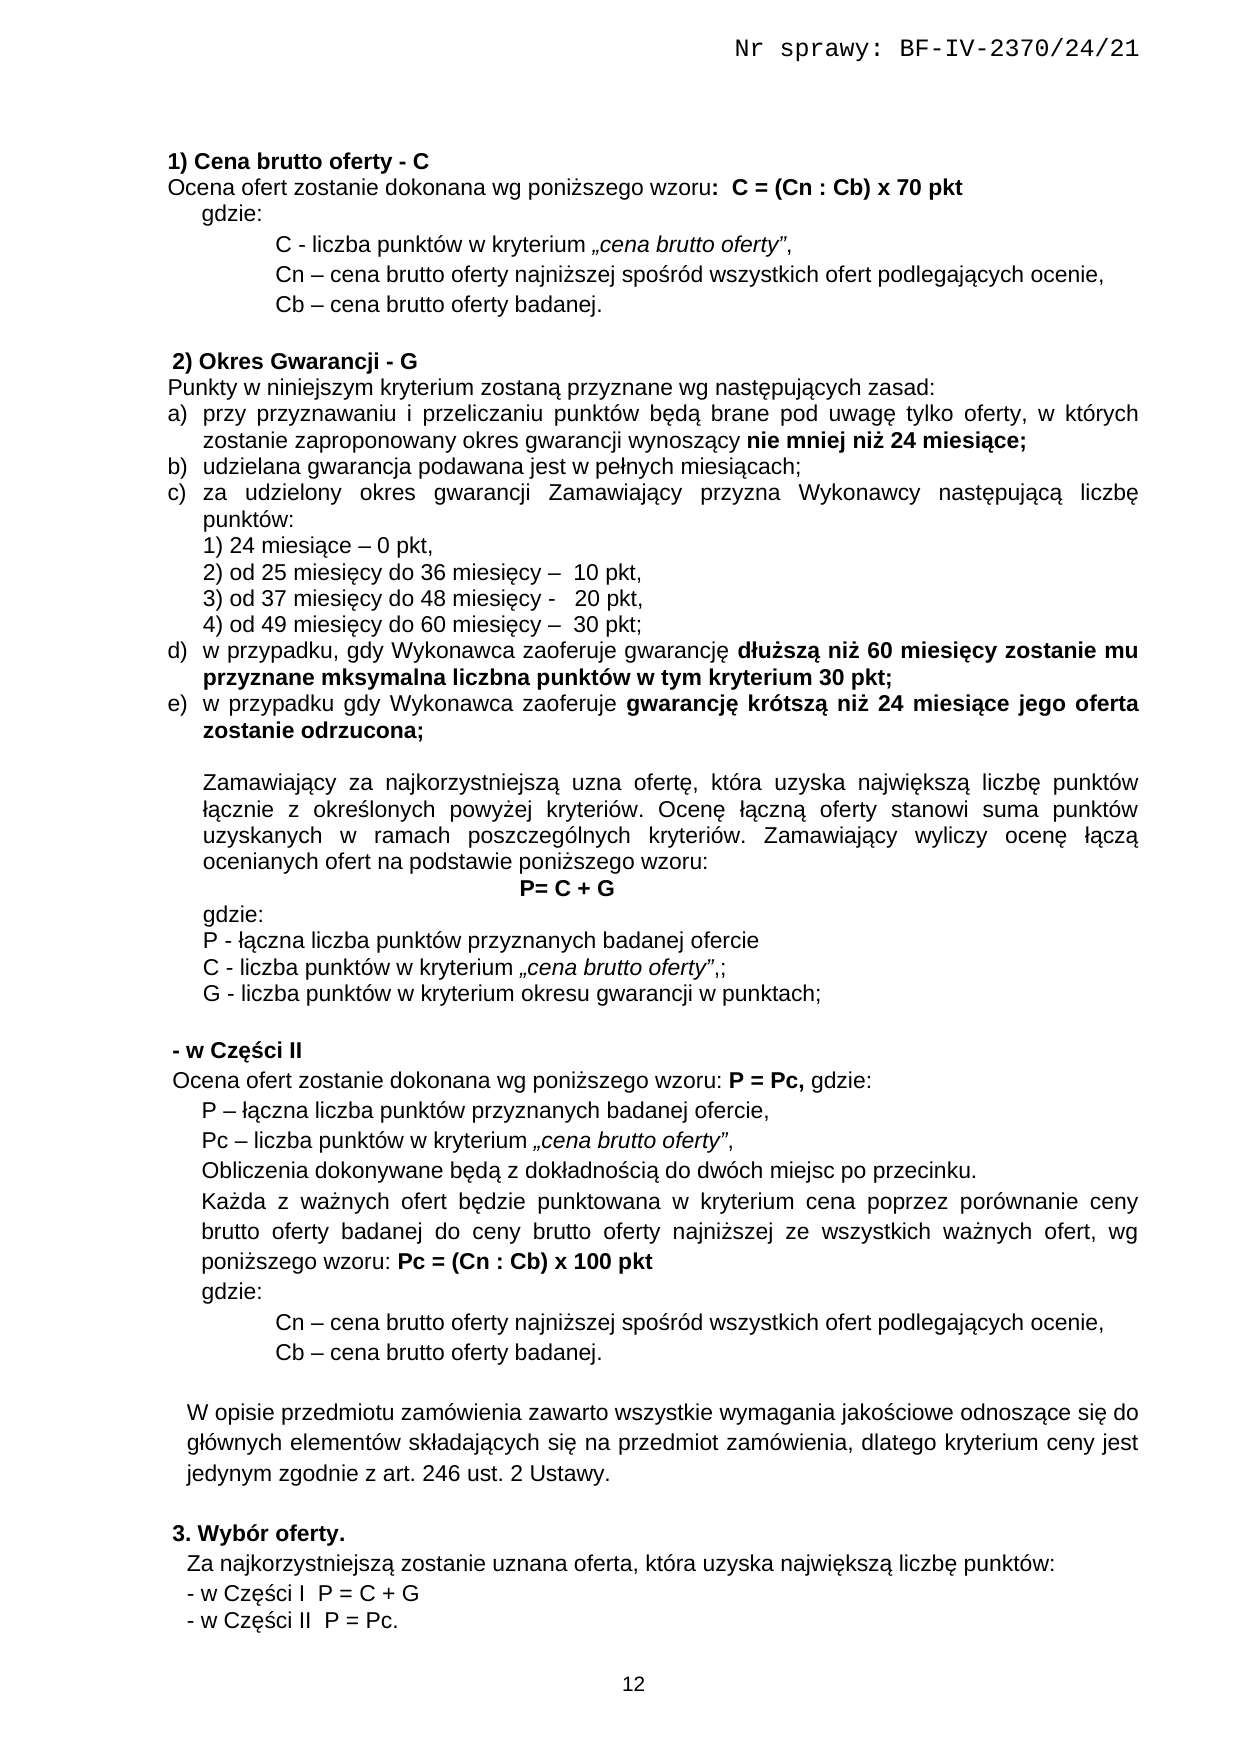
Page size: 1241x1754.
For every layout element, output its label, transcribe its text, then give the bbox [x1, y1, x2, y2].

text 1) 24 miesiące – 0 pkt, [203, 532, 1139, 558]
list przy przyznawaniu i przeliczaniu punktów będą brane pod uwagę tylko oferty, w których zostanie zaproponowany okres gwarancji wynoszący nie mniej niż 24 miesiące; [167, 400, 1139, 453]
text - w Części I P = C + G [128, 1580, 1139, 1607]
text Cb – cena brutto oferty badanej. [275, 291, 1139, 317]
text Za najkorzystniejszą zostanie uznana oferta, która uzyska największą liczbę punktów: [187, 1550, 1139, 1577]
text 3. Wybór oferty. [128, 1520, 1139, 1546]
text Ocena ofert zostanie dokonana wg poniższego wzoru: C = (Cn : Cb) x 70 pkt [167, 174, 1139, 200]
text P= C + G [519, 875, 1139, 901]
text 1) Cena brutto oferty - C [167, 148, 1139, 174]
text Obliczenia dokonywane będą z dokładnością do dwóch miejsc po przecinku. [128, 1157, 1139, 1184]
list w przypadku gdy Wykonawca zaoferuje gwarancję krótszą niż 24 miesiące jego oferta zostanie odrzucona; [167, 690, 1139, 743]
list w przypadku, gdy Wykonawca zaoferuje gwarancję dłuższą niż 60 miesięcy zostanie mu przyznane mksymalna liczbna punktów w tym kryterium 30 pkt; [167, 637, 1139, 690]
text C - liczba punktów w kryterium „cena brutto oferty”, [275, 231, 1139, 257]
text 3) od 37 miesięcy do 48 miesięcy - 20 pkt, [203, 585, 1139, 611]
text G - liczba punktów w kryterium okresu gwarancji w punktach; [203, 980, 1139, 1006]
text Zamawiający za najkorzystniejszą uzna ofertę, która uzyska największą liczbę punktów łącznie z określonych powyżej kryteriów. Ocenę łączną oferty stanowi suma punktów uzyskanych w ramach poszczególnych kryteriów. Zamawiający wyliczy ocenę łączą ocenianych ofert na podstawie poniższego wzoru: [203, 769, 1139, 875]
text Punkty w niniejszym kryterium zostaną przyznane wg następujących zasad: [167, 374, 1139, 400]
text gdzie: [203, 901, 1139, 927]
text - w Części II P = Pc. [187, 1607, 1139, 1633]
text Ocena ofert zostanie dokonana wg poniższego wzoru: P = Pc, gdzie: [128, 1067, 1139, 1093]
text Pc – liczba punktów w kryterium „cena brutto oferty”, [201, 1127, 1139, 1154]
text 2) od 25 miesięcy do 36 miesięcy – 10 pkt, [203, 558, 1139, 585]
text W opisie przedmiotu zamówienia zawarto wszystkie wymagania jakościowe odnoszące się do głównych elementów składających się na przedmiot zamówienia, dlatego kryterium ceny jest jedynym zgodnie z art. 246 ust. 2 Ustawy. [187, 1399, 1139, 1486]
text gdzie: [201, 1278, 1139, 1305]
text C - liczba punktów w kryterium „cena brutto oferty”,; [203, 954, 1139, 980]
text gdzie: [201, 200, 1139, 227]
text - w Części II [128, 1037, 1139, 1063]
text P - łączna liczba punktów przyznanych badanej ofercie [203, 927, 1139, 954]
text P – łączna liczba punktów przyznanych badanej ofercie, [201, 1097, 1139, 1123]
text Każda z ważnych ofert będzie punktowana w kryterium cena poprzez porównanie ceny brutto oferty badanej do ceny brutto oferty najniższej ze wszystkich ważnych ofert, wg poniższego wzoru: Pc = (Cn : Cb) x 100 pkt [201, 1188, 1139, 1274]
text 4) od 49 miesięcy do 60 miesięcy – 30 pkt; [203, 611, 1139, 637]
list udzielana gwarancja podawana jest w pełnych miesiącach; [167, 453, 1139, 479]
text Cb – cena brutto oferty badanej. [275, 1339, 1139, 1365]
text 2) Okres Gwarancji - G [128, 348, 1139, 374]
text Cn – cena brutto oferty najniższej spośród wszystkich ofert podlegających ocenie, [275, 1308, 1139, 1335]
text Cn – cena brutto oferty najniższej spośród wszystkich ofert podlegających ocenie, [275, 261, 1139, 287]
list za udzielony okres gwarancji Zamawiający przyzna Wykonawcy następującą liczbę punktów: [167, 479, 1139, 532]
